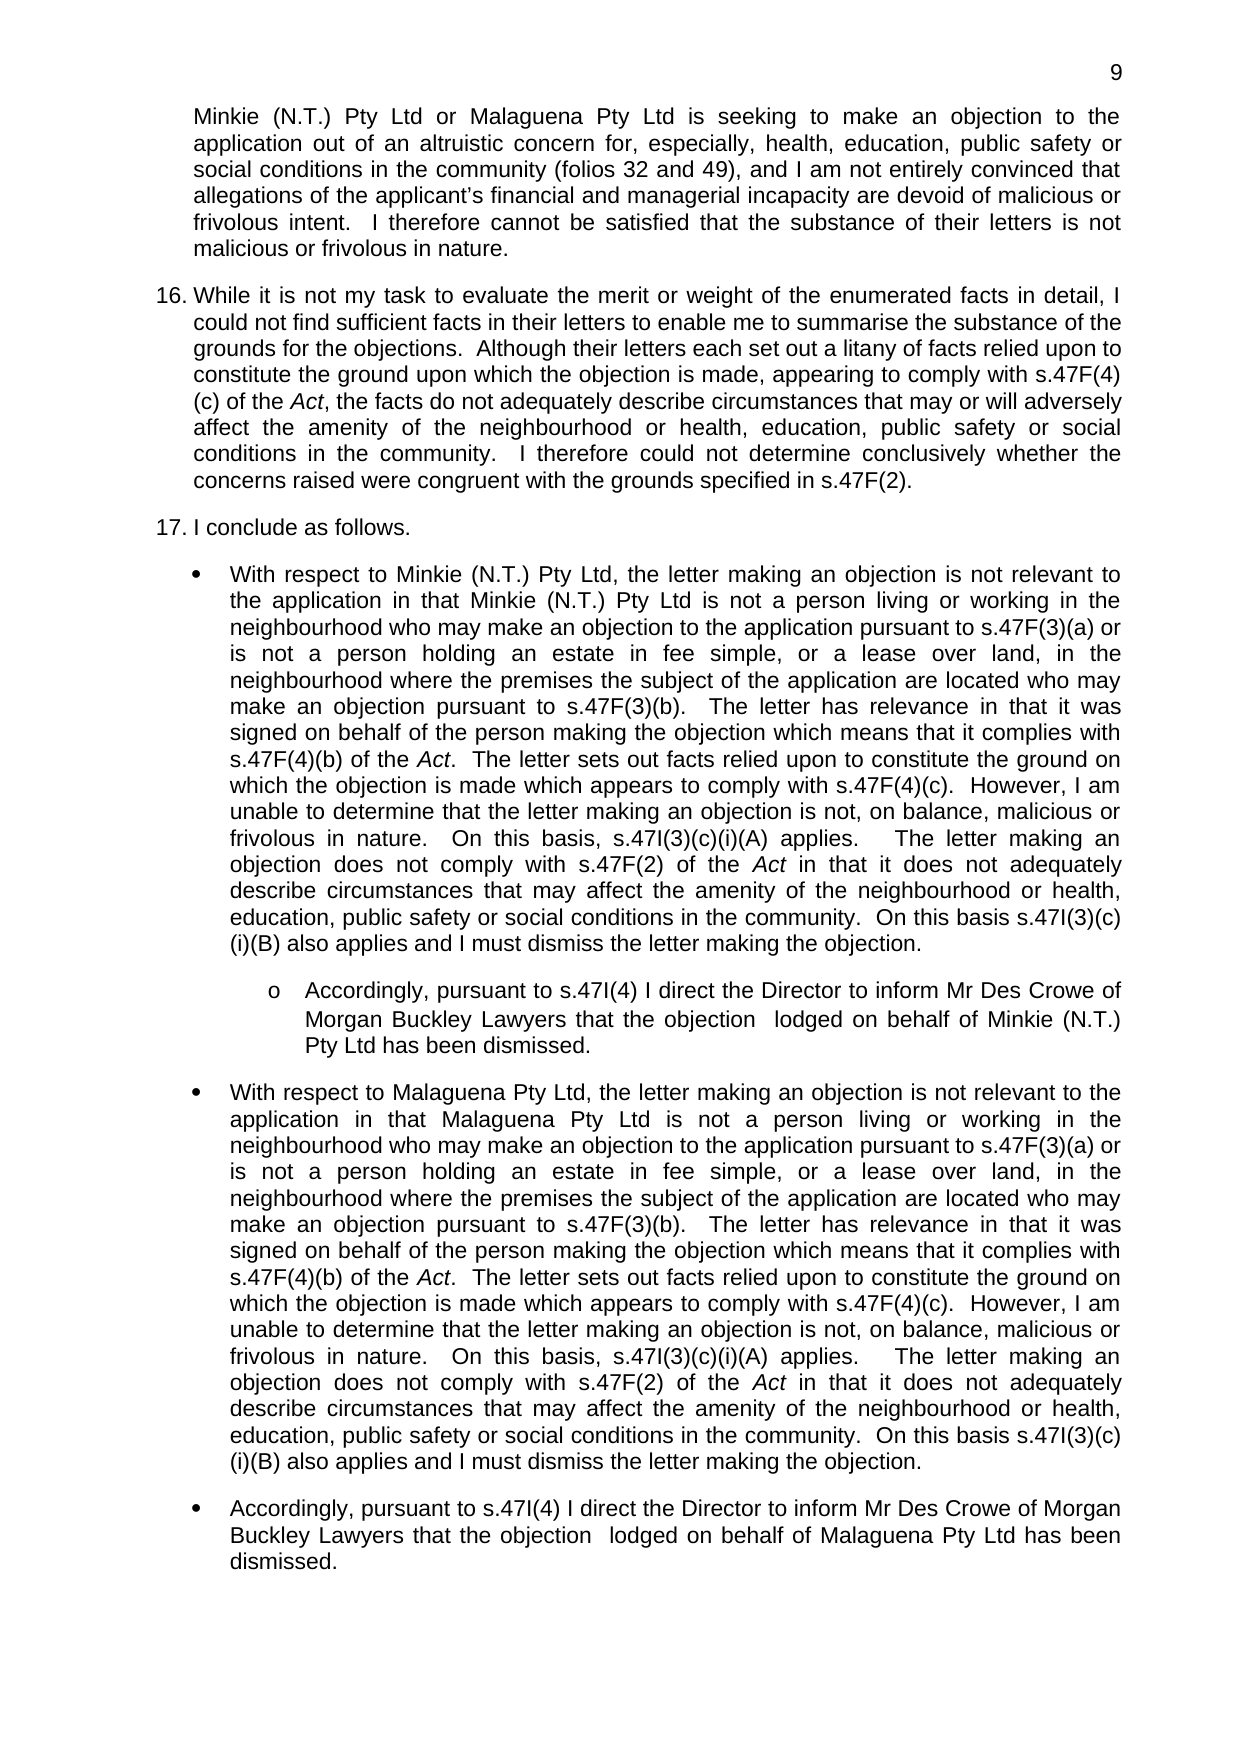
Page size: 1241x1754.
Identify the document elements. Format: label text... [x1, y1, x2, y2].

list With respect to Malaguena Pty Ltd, the letter making an objection is not relevant to the application in that Malaguena Pty Ltd is not a person living or working in the neighbourhood who may make an objection to the application pursuant to s.47F(3)(a) or is not a person holding an estate in fee simple, or a lease over land, in the neighbourhood where the premises the subject of the application are located who may make an objection pursuant to s.47F(3)(b). The letter has relevance in that it was signed on behalf of the person making the objection which means that it complies with s.47F(4)(b) of the Act. The letter sets out facts relied upon to constitute the ground on which the objection is made which appears to comply with s.47F(4)(c). However, I am unable to determine that the letter making an objection is not, on balance, malicious or frivolous in nature. On this basis, s.47I(3)(c)(i)(A) applies. The letter making an objection does not comply with s.47F(2) of the Act in that it does not adequately describe circumstances that may affect the amenity of the neighbourhood or health, education, public safety or social conditions in the community. On this basis s.47I(3)(c)(i)(B) also applies and I must dismiss the letter making the objection. [192, 1079, 1122, 1474]
list Accordingly, pursuant to s.47I(4) I direct the Director to inform Mr Des Crowe of Morgan Buckley Lawyers that the objection lodged on behalf of Minkie (N.T.) Pty Ltd has been dismissed. [267, 977, 1122, 1058]
list I conclude as follows. [156, 514, 1122, 540]
list With respect to Minkie (N.T.) Pty Ltd, the letter making an objection is not relevant to the application in that Minkie (N.T.) Pty Ltd is not a person living or working in the neighbourhood who may make an objection to the application pursuant to s.47F(3)(a) or is not a person holding an estate in fee simple, or a lease over land, in the neighbourhood where the premises the subject of the application are located who may make an objection pursuant to s.47F(3)(b). The letter has relevance in that it was signed on behalf of the person making the objection which means that it complies with s.47F(4)(b) of the Act. The letter sets out facts relied upon to constitute the ground on which the objection is made which appears to comply with s.47F(4)(c). However, I am unable to determine that the letter making an objection is not, on balance, malicious or frivolous in nature. On this basis, s.47I(3)(c)(i)(A) applies. The letter making an objection does not comply with s.47F(2) of the Act in that it does not adequately describe circumstances that may affect the amenity of the neighbourhood or health, education, public safety or social conditions in the community. On this basis s.47I(3)(c)(i)(B) also applies and I must dismiss the letter making the objection. [192, 561, 1122, 956]
list Accordingly, pursuant to s.47I(4) I direct the Director to inform Mr Des Crowe of Morgan Buckley Lawyers that the objection lodged on behalf of Malaguena Pty Ltd has been dismissed. [192, 1495, 1122, 1574]
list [156, 103, 1122, 261]
list While it is not my task to evaluate the merit or weight of the enumerated facts in detail, I could not find sufficient facts in their letters to enable me to summarise the substance of the grounds for the objections. Although their letters each set out a litany of facts relied upon to constitute the ground upon which the objection is made, appearing to comply with s.47F(4)(c) of the Act, the facts do not adequately describe circumstances that may or will adversely affect the amenity of the neighbourhood or health, education, public safety or social conditions in the community. I therefore could not determine conclusively whether the concerns raised were congruent with the grounds specified in s.47F(2). [156, 282, 1122, 493]
